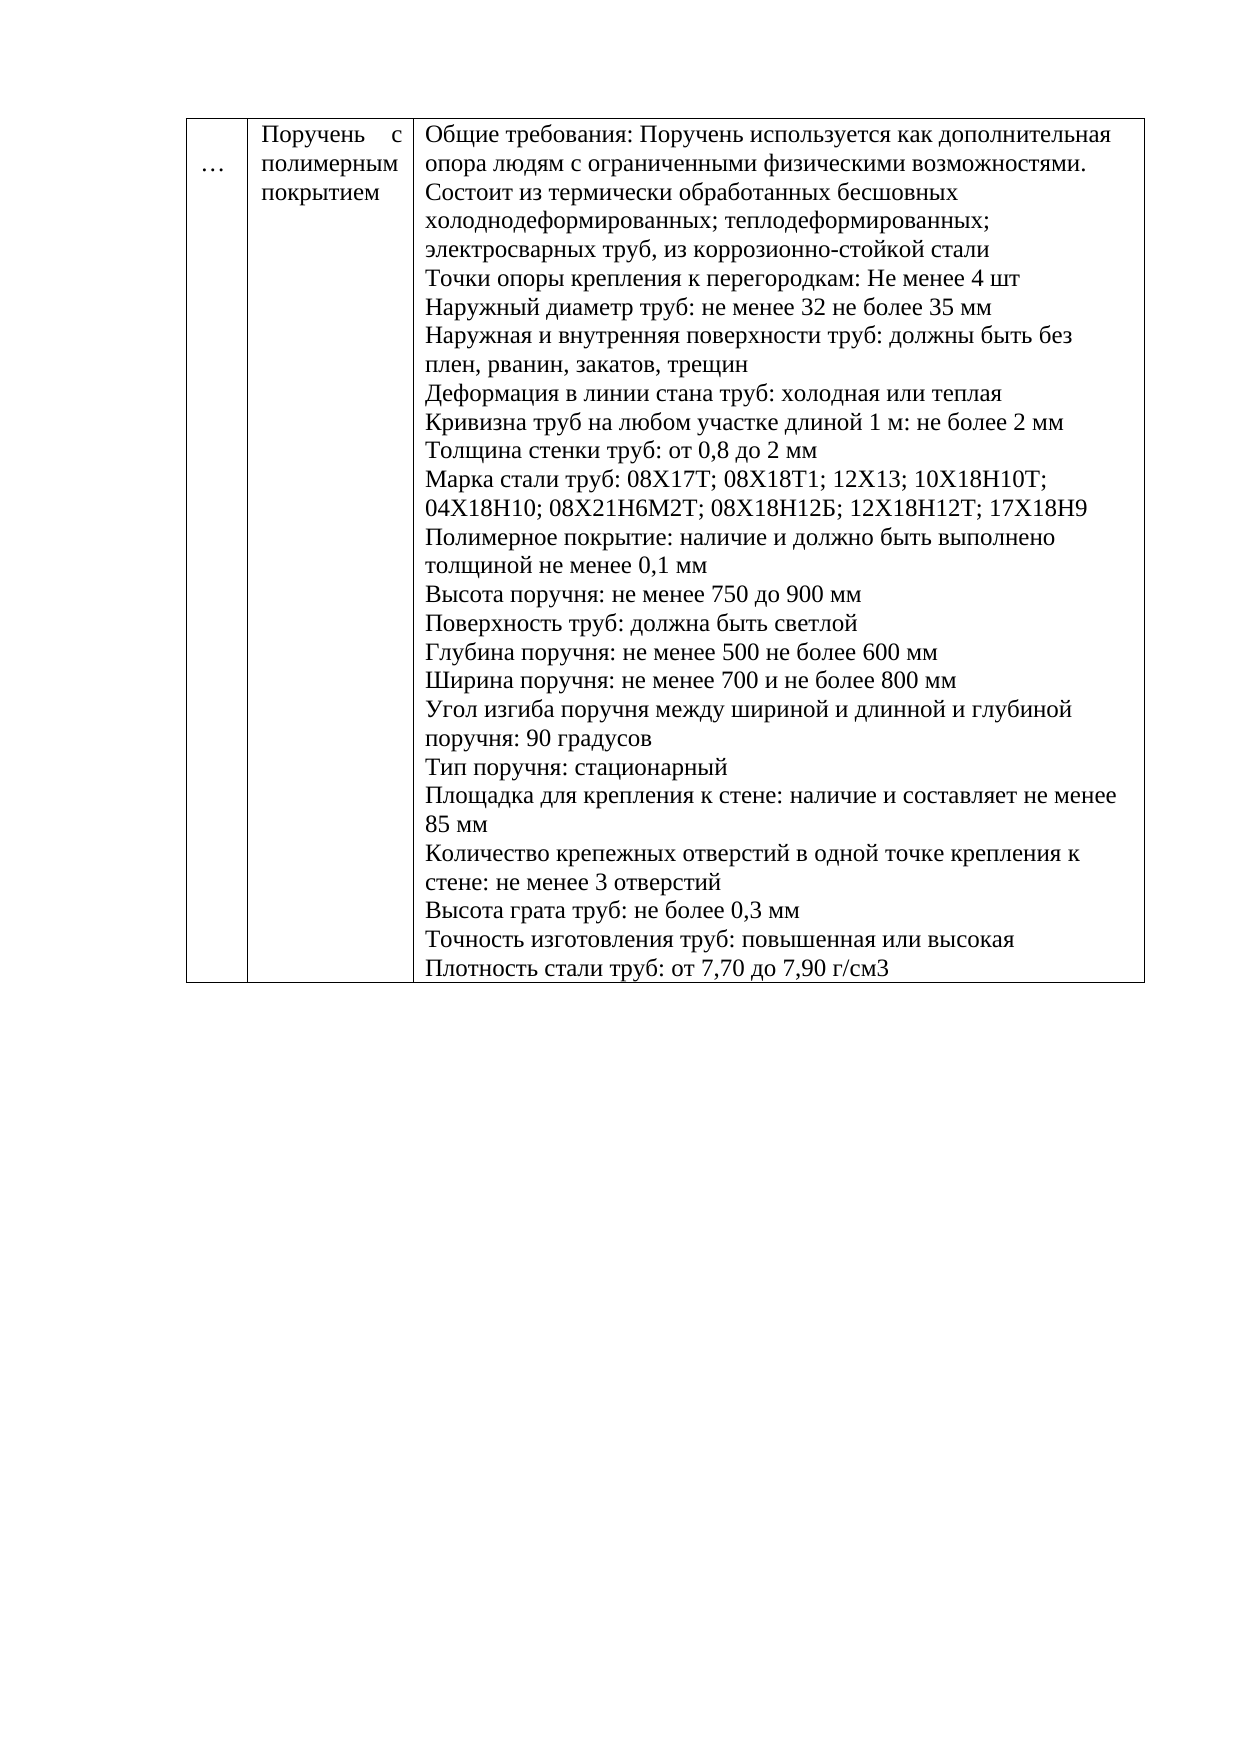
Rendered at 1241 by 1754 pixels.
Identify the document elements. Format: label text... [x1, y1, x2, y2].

table_header … [187, 119, 247, 982]
table_header Общие требования: Поручень используется как дополнительная опора людям с ограниченными физическими возможностями. Состоит из термически обработанных бесшовных холоднодеформированных; теплодеформированных; электросварных труб, из коррозионно-стойкой стали Точки опоры крепления к перегородкам: Не менее 4 шт Наружный диаметр труб: не менее 32 не более 35 мм Наружная и внутренняя поверхности труб: должны быть без плен, рванин, закатов, трещин Деформация в линии стана труб: холодная или теплая Кривизна труб на любом участке длиной 1 м: не более 2 мм Толщина стенки труб: от 0,8 до 2 мм Марка стали труб: 08Х17Т; 08Х18Т1; 12Х13; 10Х18Н10Т; 04Х18Н10; 08Х21Н6М2Т; 08Х18Н12Б; 12Х18Н12Т; 17Х18Н9 Полимерное покрытие: наличие и должно быть выполнено толщиной не менее 0,1 мм Высота поручня: не менее 750 до 900 мм Поверхность труб: должна быть светлой Глубина поручня: не менее 500 не более 600 мм Ширина поручня: не менее 700 и не более 800 мм Угол изгиба поручня между шириной и длинной и глубиной поручня: 90 градусов Тип поручня: стационарный Площадка для крепления к стене: наличие и составляет не менее 85 мм Количество крепежных отверстий в одной точке крепления к стене: не менее 3 отверстий Высота грата труб: не более 0,3 мм Точность изготовления труб: повышенная или высокая Плотность стали труб: от 7,70 до 7,90 г/см3 [414, 119, 1144, 982]
table_header Поручень с полимерным покрытием [248, 119, 413, 982]
